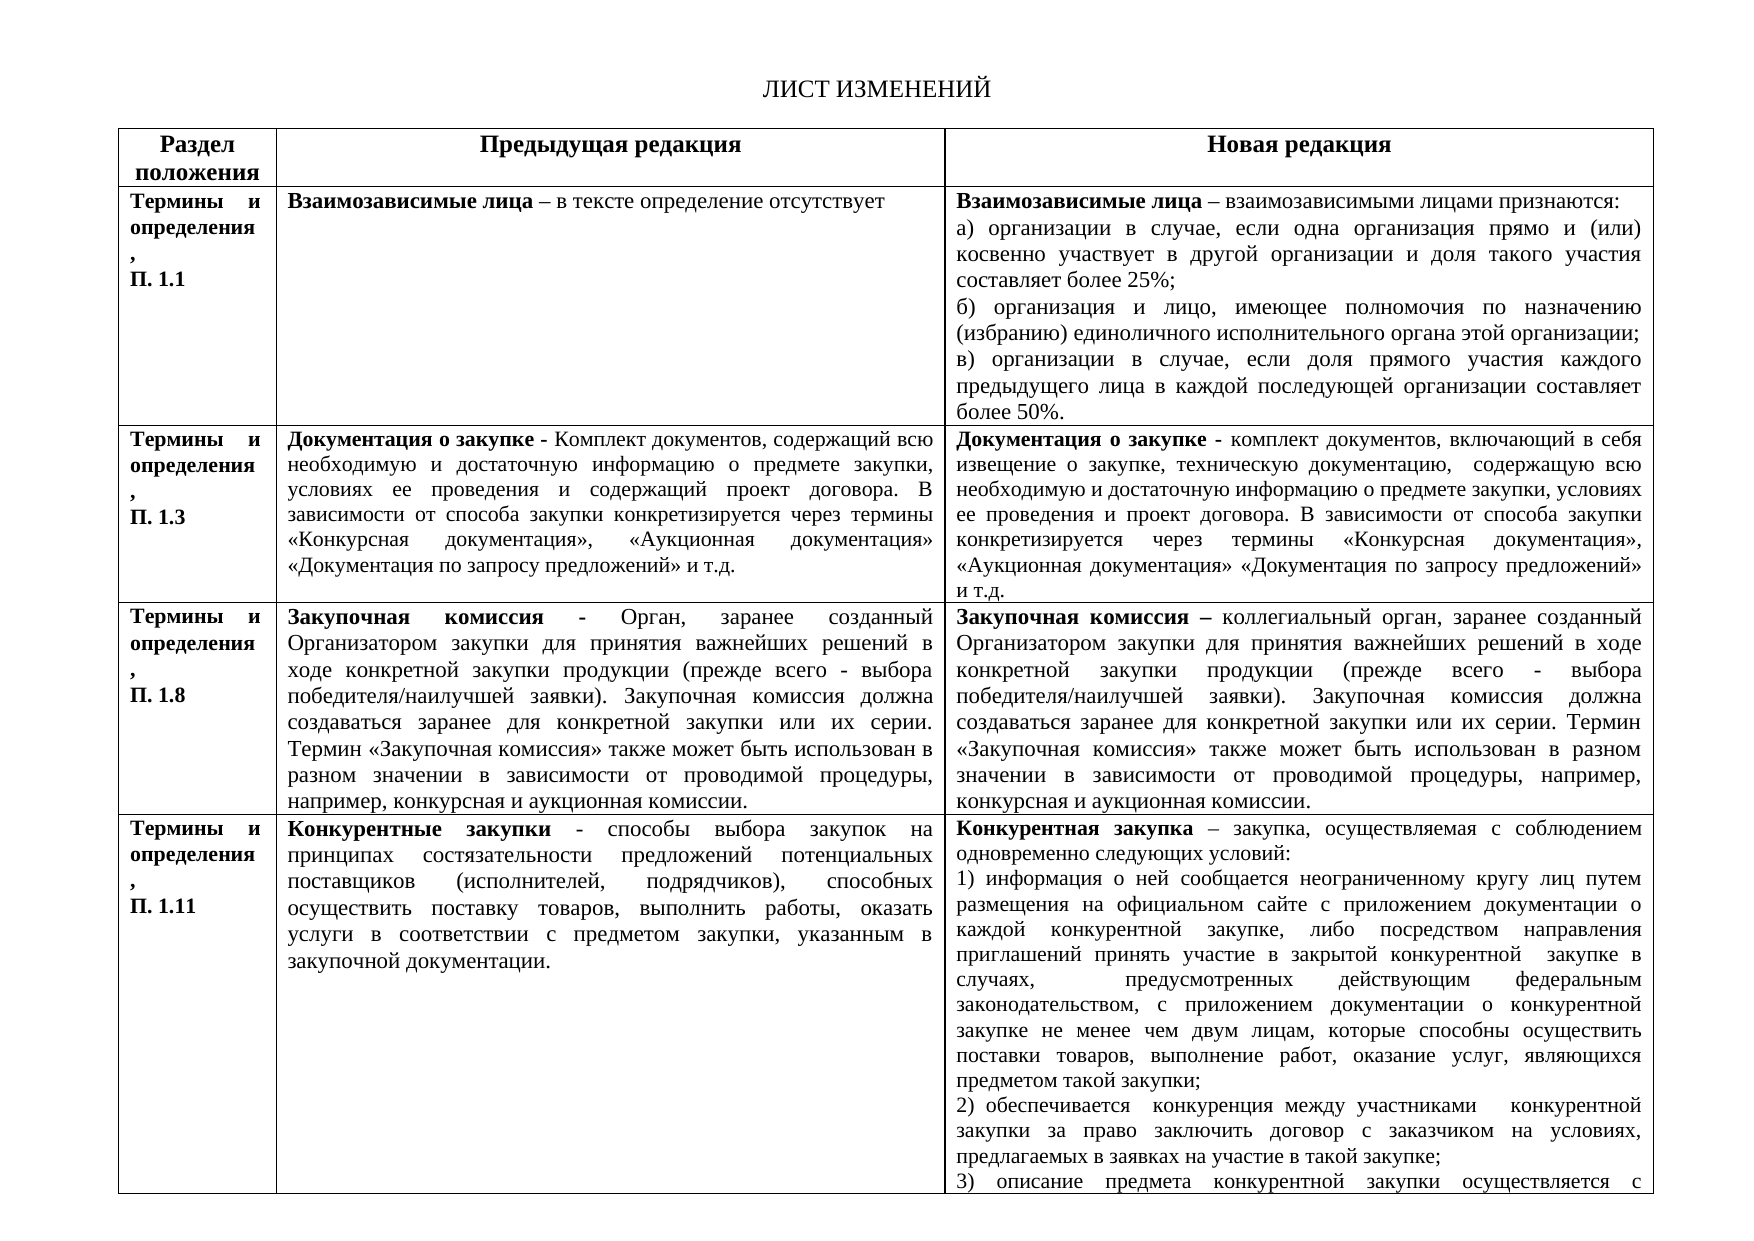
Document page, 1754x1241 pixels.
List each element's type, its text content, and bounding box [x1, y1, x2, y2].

text ЛИСТ ИЗМЕНЕНИЙ [118, 74, 1636, 103]
table_cell Термины и определения, П. 1.3 [119, 426, 276, 602]
table_cell Взаимозависимые лица – в тексте определение отсутствует [277, 187, 944, 424]
table_cell Документация о закупке - Комплект документов, содержащий всю необходимую и достаточную информацию о предмете закупки, условиях ее проведения и содержащий проект договора. В зависимости от способа закупки конкретизируется через термины «Конкурсная документация», «Аукционная документация» «Документация по запросу предложений» и т.д. [277, 426, 944, 602]
table_cell Термины и определения, П. 1.8 [119, 603, 276, 814]
table_header Предыдущая редакция [277, 129, 944, 186]
table_cell Термины и определения, П. 1.1 [119, 187, 276, 424]
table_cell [946, 815, 1653, 1193]
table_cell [119, 815, 276, 1193]
table_header Новая редакция [946, 129, 1653, 186]
table_cell Закупочная комиссия - Орган, заранее созданный Организатором закупки для принятия важнейших решений в ходе конкретной закупки продукции (прежде всего - выбора победителя/наилучшей заявки). Закупочная комиссия должна создаваться заранее для конкретной закупки или их серии. Термин «Закупочная комиссия» также может быть использован в разном значении в зависимости от проводимой процедуры, например, конкурсная и аукционная комиссии. [277, 603, 944, 814]
table_cell Закупочная комиссия – коллегиальный орган, заранее созданный Организатором закупки для принятия важнейших решений в ходе конкретной закупки продукции (прежде всего - выбора победителя/наилучшей заявки). Закупочная комиссия должна создаваться заранее для конкретной закупки или их серии. Термин «Закупочная комиссия» также может быть использован в разном значении в зависимости от проводимой процедуры, например, конкурсная и аукционная комиссии. [946, 603, 1653, 814]
table_cell Документация о закупке - комплект документов, включающий в себя извещение о закупке, техническую документацию, содержащую всю необходимую и достаточную информацию о предмете закупки, условиях ее проведения и проект договора. В зависимости от способа закупки конкретизируется через термины «Конкурсная документация», «Аукционная документация» «Документация по запросу предложений» и т.д. [946, 426, 1653, 602]
table_header Раздел положения [119, 129, 276, 186]
table_cell Взаимозависимые лица – взаимозависимыми лицами признаются: а) организации в случае, если одна организация прямо и (или) косвенно участвует в другой организации и доля такого участия составляет более 25%; б) организация и лицо, имеющее полномочия по назначению (избранию) единоличного исполнительного органа этой организации; в) организации в случае, если доля прямого участия каждого предыдущего лица в каждой последующей организации составляет более 50%. [946, 187, 1653, 424]
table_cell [277, 815, 944, 1193]
